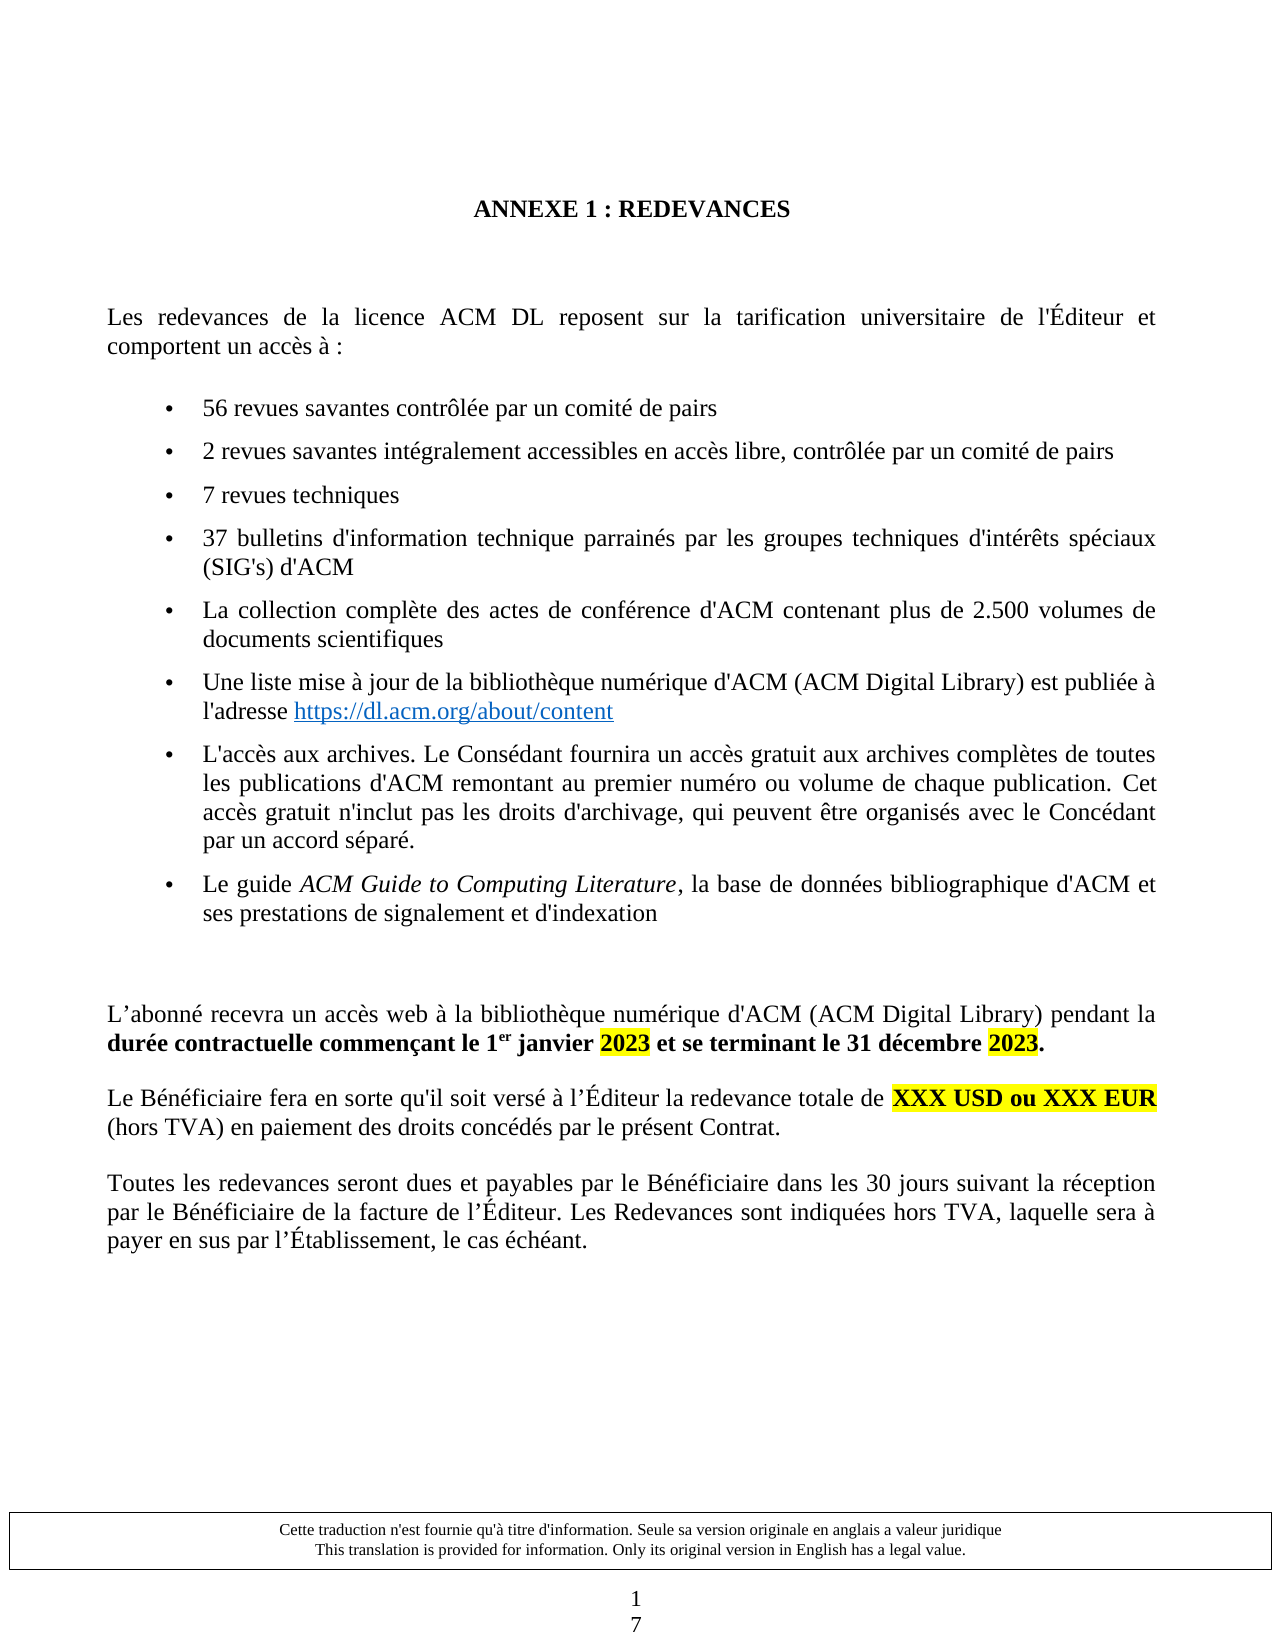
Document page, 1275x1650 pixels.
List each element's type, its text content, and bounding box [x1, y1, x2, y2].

list L'accès aux archives. Le Consédant fournira un accès gratuit aux archives complètes de toutes les publications d'ACM remontant au premier numéro ou volume de chaque publication. Cet accès gratuit n'inclut pas les droits d'archivage, qui peuvent être organisés avec le Concédant par un accord séparé. [165, 739, 1157, 854]
list 37 bulletins d'information technique parrainés par les groupes techniques d'intérêts spéciaux (SIG's) d'ACM [165, 523, 1157, 581]
list Une liste mise à jour de la bibliothèque numérique d'ACM (ACM Digital Library) est publiée à l'adresse https://dl.acm.org/about/content [165, 667, 1157, 725]
list La collection complète des actes de conférence d'ACM contenant plus de 2.500 volumes de documents scientifiques [165, 595, 1157, 653]
list 7 revues techniques [165, 480, 1157, 508]
text Les redevances de la licence ACM DL reposent sur la tarification universitaire de l'Éditeur et comportent un accès à : [107, 302, 1157, 360]
text Le Bénéficiaire fera en sorte qu'il soit versé à l’Éditeur la redevance totale de XXX USD ou XXX EUR (hors TVA) en paiement des droits concédés par le présent Contrat. [107, 1083, 1157, 1141]
text ANNEXE 1 : REDEVANCES [107, 194, 1157, 223]
text L’abonné recevra un accès web à la bibliothèque numérique d'ACM (ACM Digital Library) pendant la durée contractuelle commençant le 1er janvier 2023 et se terminant le 31 décembre 2023. [107, 999, 1157, 1056]
text Toutes les redevances seront dues et payables par le Bénéficiaire dans les 30 jours suivant la réception par le Bénéficiaire de la facture de l’Éditeur. Les Redevances sont indiquées hors TVA, laquelle sera à payer en sus par l’Établissement, le cas échéant. [107, 1168, 1157, 1254]
list 2 revues savantes intégralement accessibles en accès libre, contrôlée par un comité de pairs [165, 436, 1157, 465]
list Le guide ACM Guide to Computing Literature, la base de données bibliographique d'ACM et ses prestations de signalement et d'indexation [165, 869, 1157, 926]
list 56 revues savantes contrôlée par un comité de pairs [165, 393, 1157, 422]
